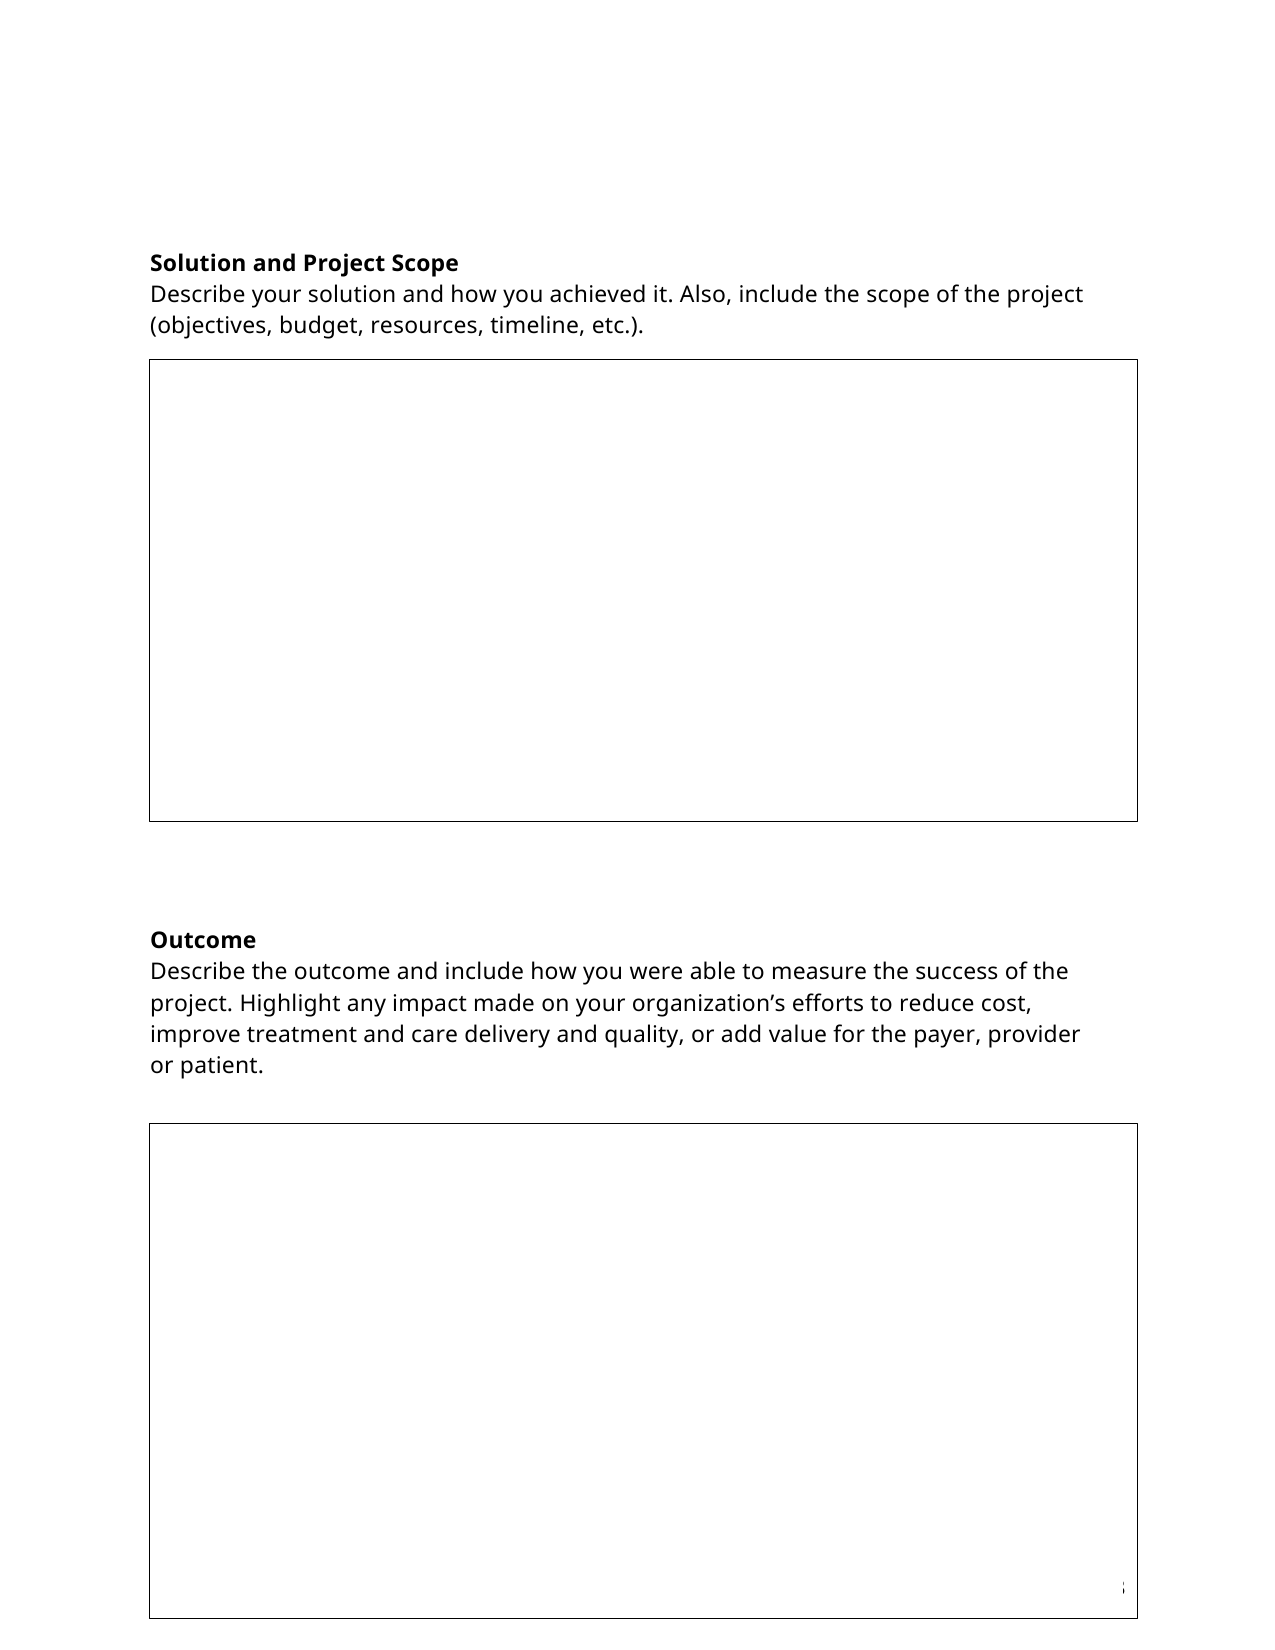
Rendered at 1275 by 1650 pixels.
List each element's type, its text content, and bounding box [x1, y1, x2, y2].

text Outcome Describe the outcome and include how you were able to measure the success of the project. Highlight any impact made on your organization’s efforts to reduce cost, improve treatment and care delivery and quality, or add value for the payer, provider [150, 924, 1125, 1049]
text or patient. [150, 1049, 1125, 1080]
text Solution and Project Scope Describe your solution and how you achieved it. Also, include the scope of the project (objectives, budget, resources, timeline, etc.). [150, 247, 1125, 341]
